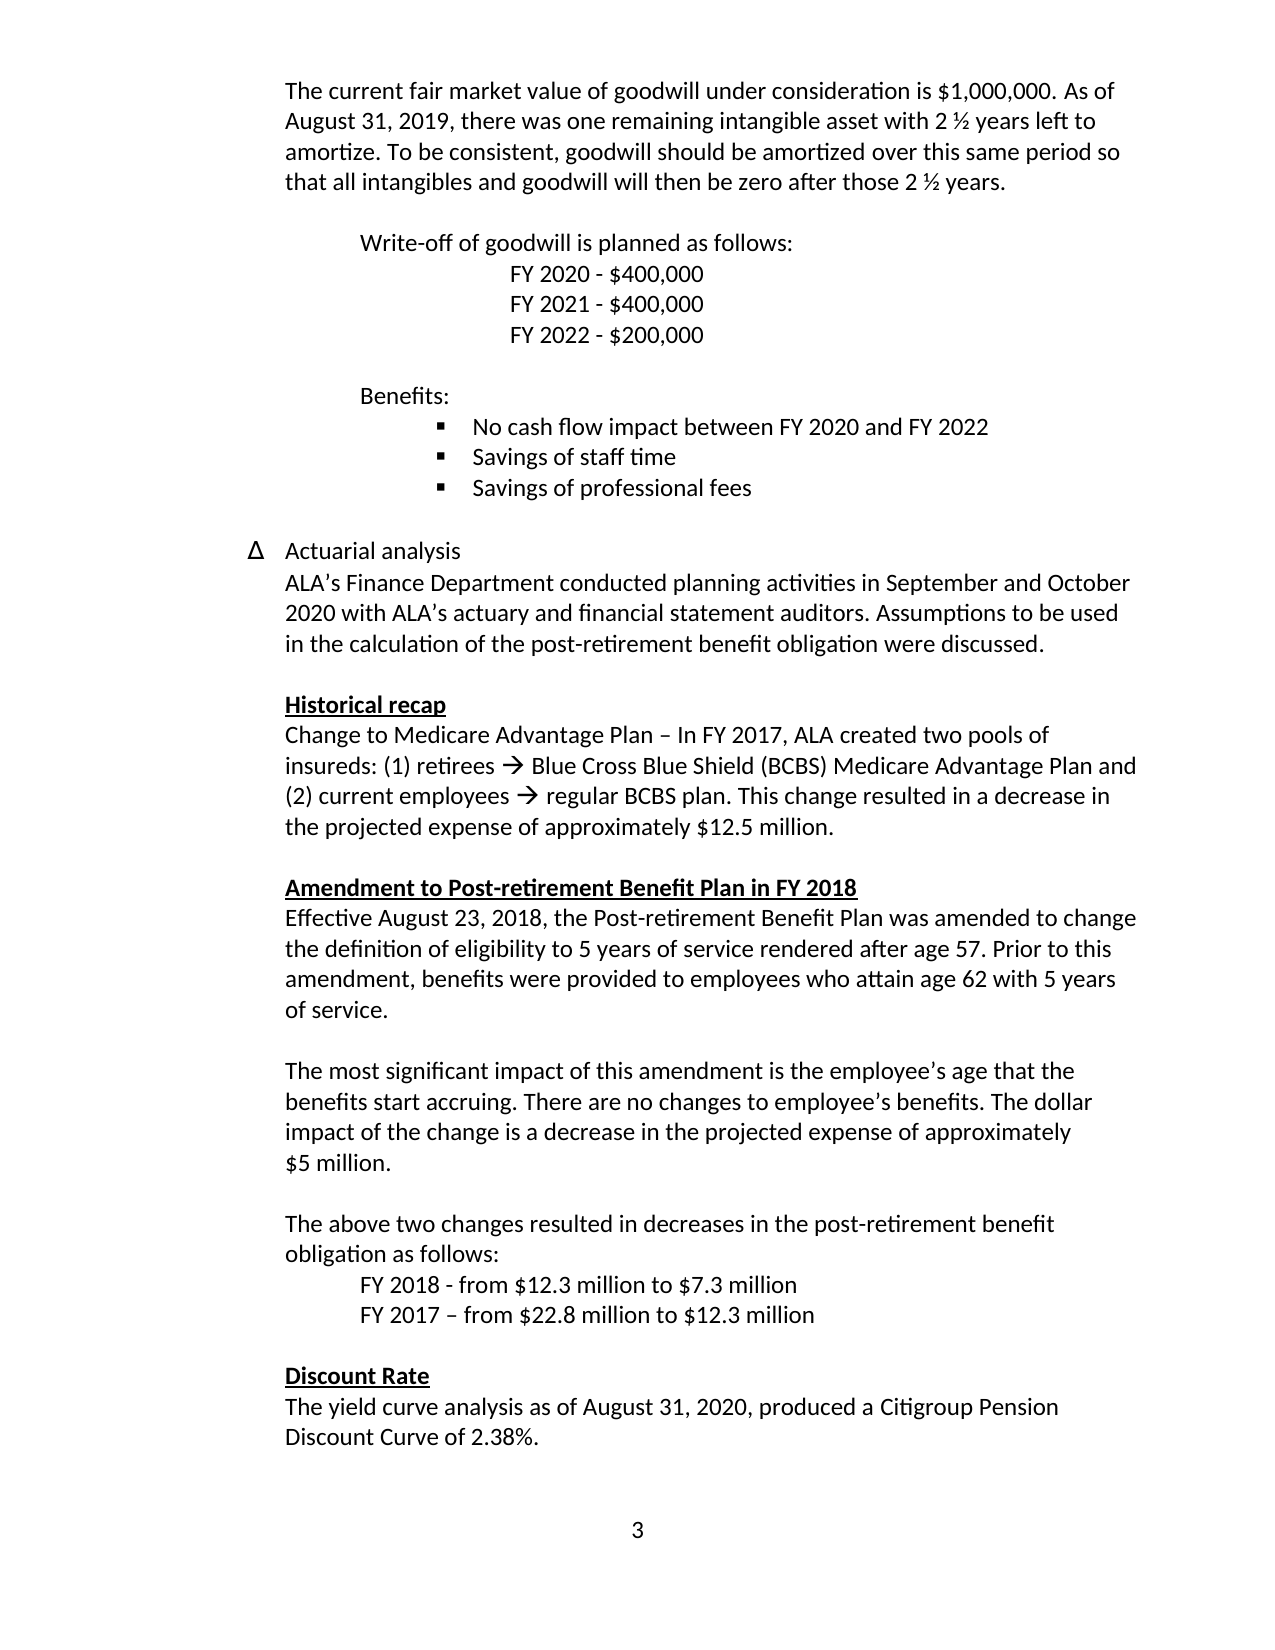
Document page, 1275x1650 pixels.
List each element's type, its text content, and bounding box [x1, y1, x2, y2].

list FY 2017 – from $22.8 million to $12.3 million [285, 1299, 1140, 1330]
text Benefits: [285, 380, 1140, 411]
text The yield curve analysis as of August 31, 2020, produced a Citigroup Pension Discount Curve of 2.38%. [285, 1391, 1140, 1452]
list The most significant impact of this amendment is the employee’s age that the benefits start accruing. There are no changes to employee’s benefits. The dollar impact of the change is a decrease in the projected expense of approximately [285, 1055, 1140, 1147]
list Change to Medicare Advantage Plan – In FY 2017, ALA created two pools of insureds: (1) retirees Blue Cross Blue Shield (BCBS) Medicare Advantage Plan and (2) current employees regular BCBS plan. This change resulted in a decrease in the projected expense of approximately $12.5 million. [285, 719, 1140, 842]
list Savings of staff time [435, 441, 1140, 472]
list Historical recap [285, 689, 1140, 719]
list No cash flow impact between FY 2020 and FY 2022 [435, 411, 1140, 441]
text FY 2022 - $200,000 [435, 319, 1140, 350]
text Discount Rate [210, 1360, 1140, 1391]
text FY 2020 - $400,000 [435, 258, 1140, 289]
list The above two changes resulted in decreases in the post-retirement benefit obligation as follows: [285, 1208, 1140, 1269]
list ALA’s Finance Department conducted planning activities in September and October 2020 with ALA’s actuary and financial statement auditors. Assumptions to be used in the calculation of the post-retirement benefit obligation were discussed. [285, 567, 1140, 658]
list Savings of professional fees [435, 472, 1140, 502]
list $5 million. [285, 1147, 1140, 1177]
list The current fair market value of goodwill under consideration is $1,000,000. As of August 31, 2019, there was one remaining intangible asset with 2 ½ years left to amortize. To be consistent, goodwill should be amortized over this same period so that all intangibles and goodwill will then be zero after those 2 ½ years. [285, 75, 1140, 197]
list Actuarial analysis [247, 533, 1140, 567]
text FY 2021 - $400,000 [435, 289, 1140, 319]
list Amendment to Post-retirement Benefit Plan in FY 2018 [285, 872, 1140, 903]
list Effective August 23, 2018, the Post-retirement Benefit Plan was amended to change the definition of eligibility to 5 years of service rendered after age 57. Prior to this amendment, benefits were provided to employees who attain age 62 with 5 years of service. [285, 903, 1140, 1025]
list FY 2018 - from $12.3 million to $7.3 million [285, 1269, 1140, 1299]
text Write-off of goodwill is planned as follows: [285, 228, 1140, 258]
